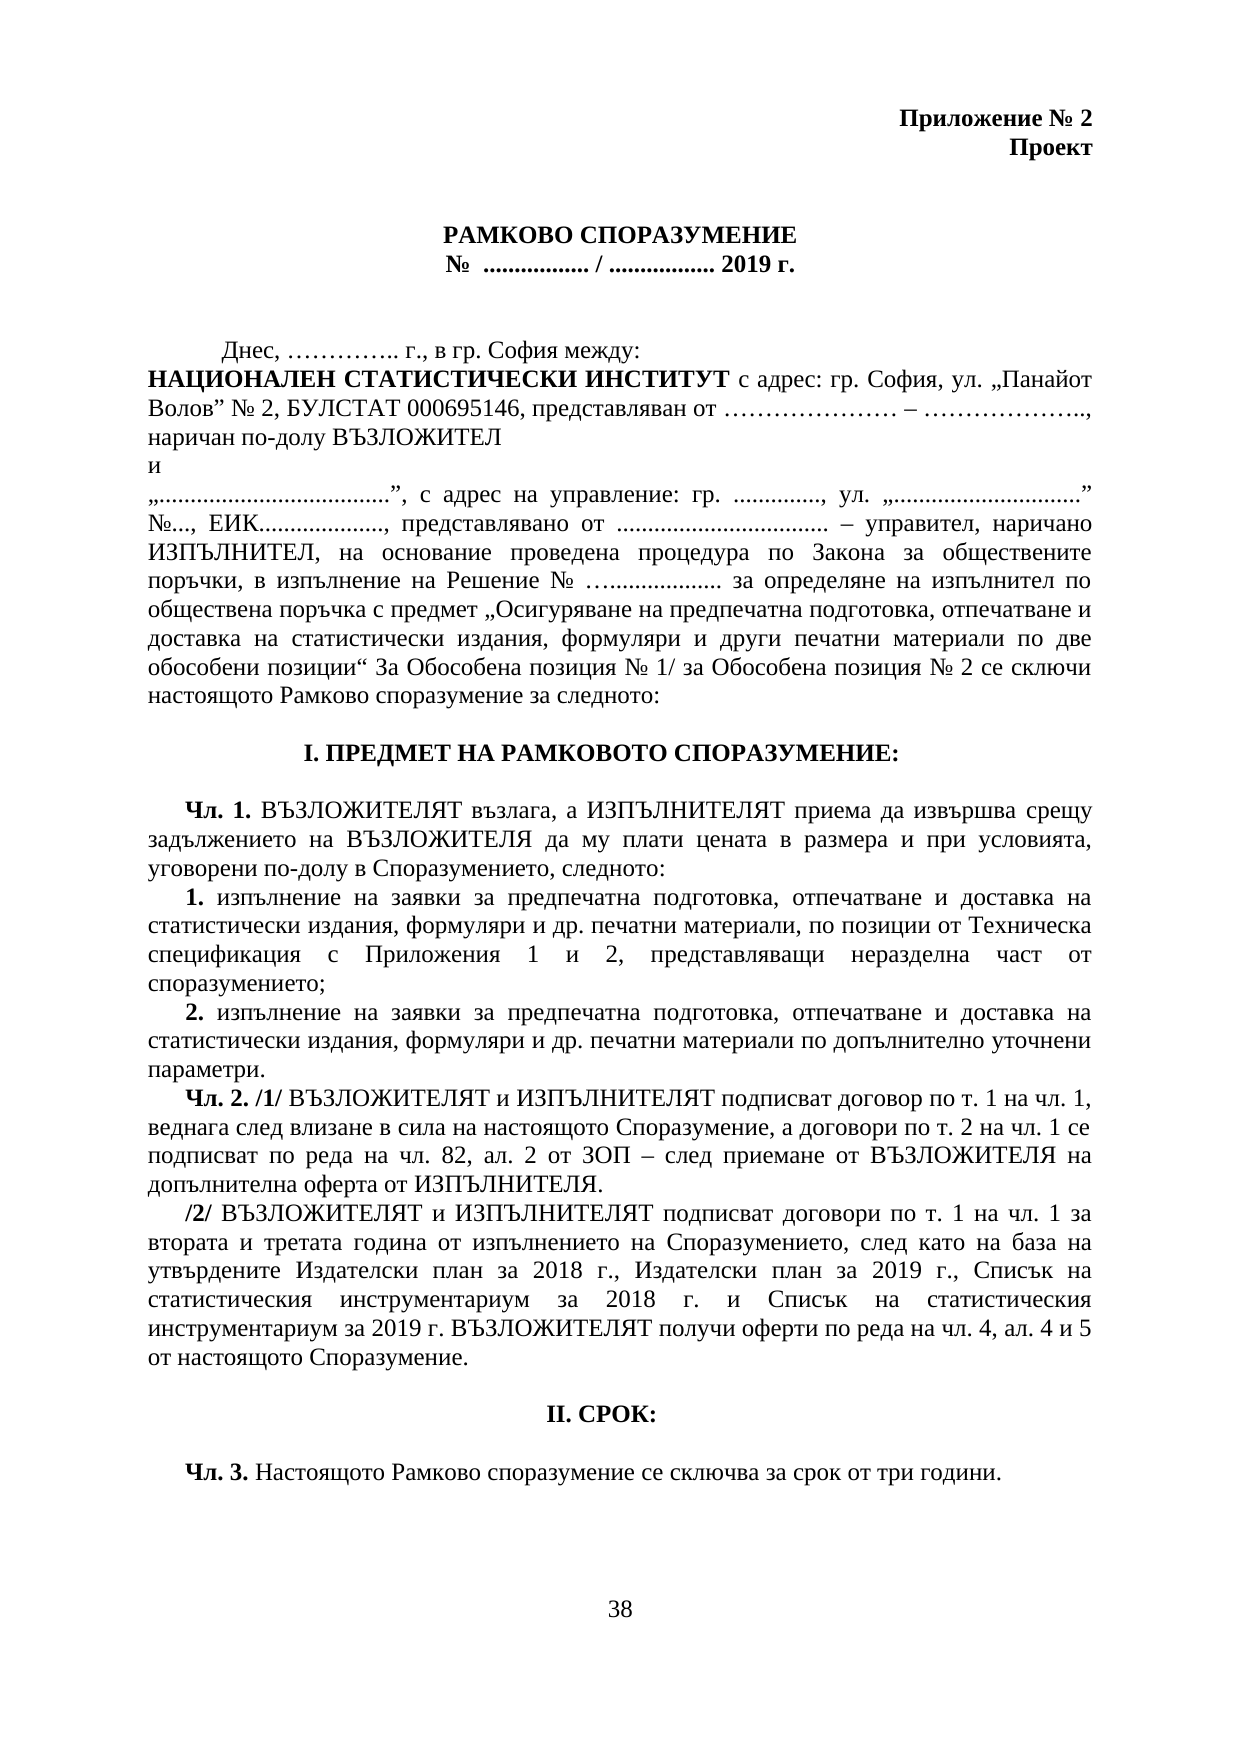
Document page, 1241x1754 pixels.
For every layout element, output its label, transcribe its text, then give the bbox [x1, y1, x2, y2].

list 2. изпълнение на заявки за предпечатна подготовка, отпечатване и доставка на статистически издания, формуляри и др. печатни материали по допълнително уточнени параметри. [148, 997, 1093, 1083]
text Чл. 3. Настоящото Рамково споразумение се сключва за срок от три години. [148, 1457, 1093, 1485]
text Чл. 2. /1/ ВЪЗЛОЖИТЕЛЯТ и ИЗПЪЛНИТЕЛЯТ подписват договор по т. 1 на чл. 1, веднага след влизане в сила на настоящото Споразумение, а договори по т. 2 на чл. 1 се подписват по реда на чл. 82, ал. 2 от ЗОП – след приемане от ВЪЗЛОЖИТЕЛЯ на допълнителна оферта от ИЗПЪЛНИТЕЛЯ. [148, 1083, 1093, 1198]
text НАЦИОНАЛЕН СТАТИСТИЧЕСКИ ИНСТИТУТ с адрес: гр. София, ул. „Панайот Волов” № 2, БУЛСТАТ 000695146, представляван от ………………… – ……………….., наричан по-долу ВЪЗЛОЖИТЕЛ [148, 364, 1093, 450]
text Проект [811, 132, 1093, 161]
text Чл. 1. ВЪЗЛОЖИТЕЛЯТ възлага, а ИЗПЪЛНИТЕЛЯТ приема да извършва срещу задължението на Възложителя да му плати цената в размера и при условията, уговорени по-долу в Споразумението, следното: [148, 795, 1093, 882]
text /2/ ВЪЗЛОЖИТЕЛЯТ и ИЗПЪЛНИТЕЛЯТ подписват договори по т. 1 на чл. 1 за втората и третата година от изпълнението на Споразумението, след като на база на утвърдените Издателски план за 2018 г., Издателски план за 2019 г., Списък на статистическия инструментариум за 2018 г. и Списък на статистическия инструментариум за 2019 г. ВЪЗЛОЖИТЕЛЯТ получи оферти по реда на чл. 4, ал. 4 и 5 от настоящото Споразумение. [148, 1198, 1093, 1370]
text № ................. / ................. 2019 г. [148, 249, 1093, 278]
text и [148, 450, 1093, 479]
text ІІ. СРОК: [110, 1399, 1093, 1428]
text І. ПРЕДМЕТ НА РАМКОВОТО СПОРАЗУМЕНИЕ: [110, 738, 1093, 767]
text „.....................................”, с адрес на управление: гр. .............., ул. „..............................” №..., ЕИК...................., представлявано от .................................. – управител, наричано ИЗПЪЛНИТЕЛ, на основание проведена процедура по Закона за обществените поръчки, в изпълнение на Решение № ….................. за определяне на изпълнител по обществена поръчка с предмет „Осигуряване на предпечатна подготовка, отпечатване и доставка на статистически издания, формуляри и други печатни материали по две обособени позиции“ За Обособена позиция № 1/ за Обособена позиция № 2 се сключи настоящото Рамково споразумение за следното: [148, 479, 1093, 709]
text Днес, ………….. г., в гр. София между: [148, 335, 1093, 364]
list 1. изпълнение на заявки за предпечатна подготовка, отпечатване и доставка на статистически издания, формуляри и др. печатни материали, по позиции от Техническа спецификация с Приложения 1 и 2, представляващи неразделна част от споразумението; [148, 882, 1093, 997]
text РАМКОВО СПОРАЗУМЕНИЕ [148, 220, 1093, 249]
text Приложение № 2 [811, 103, 1093, 132]
